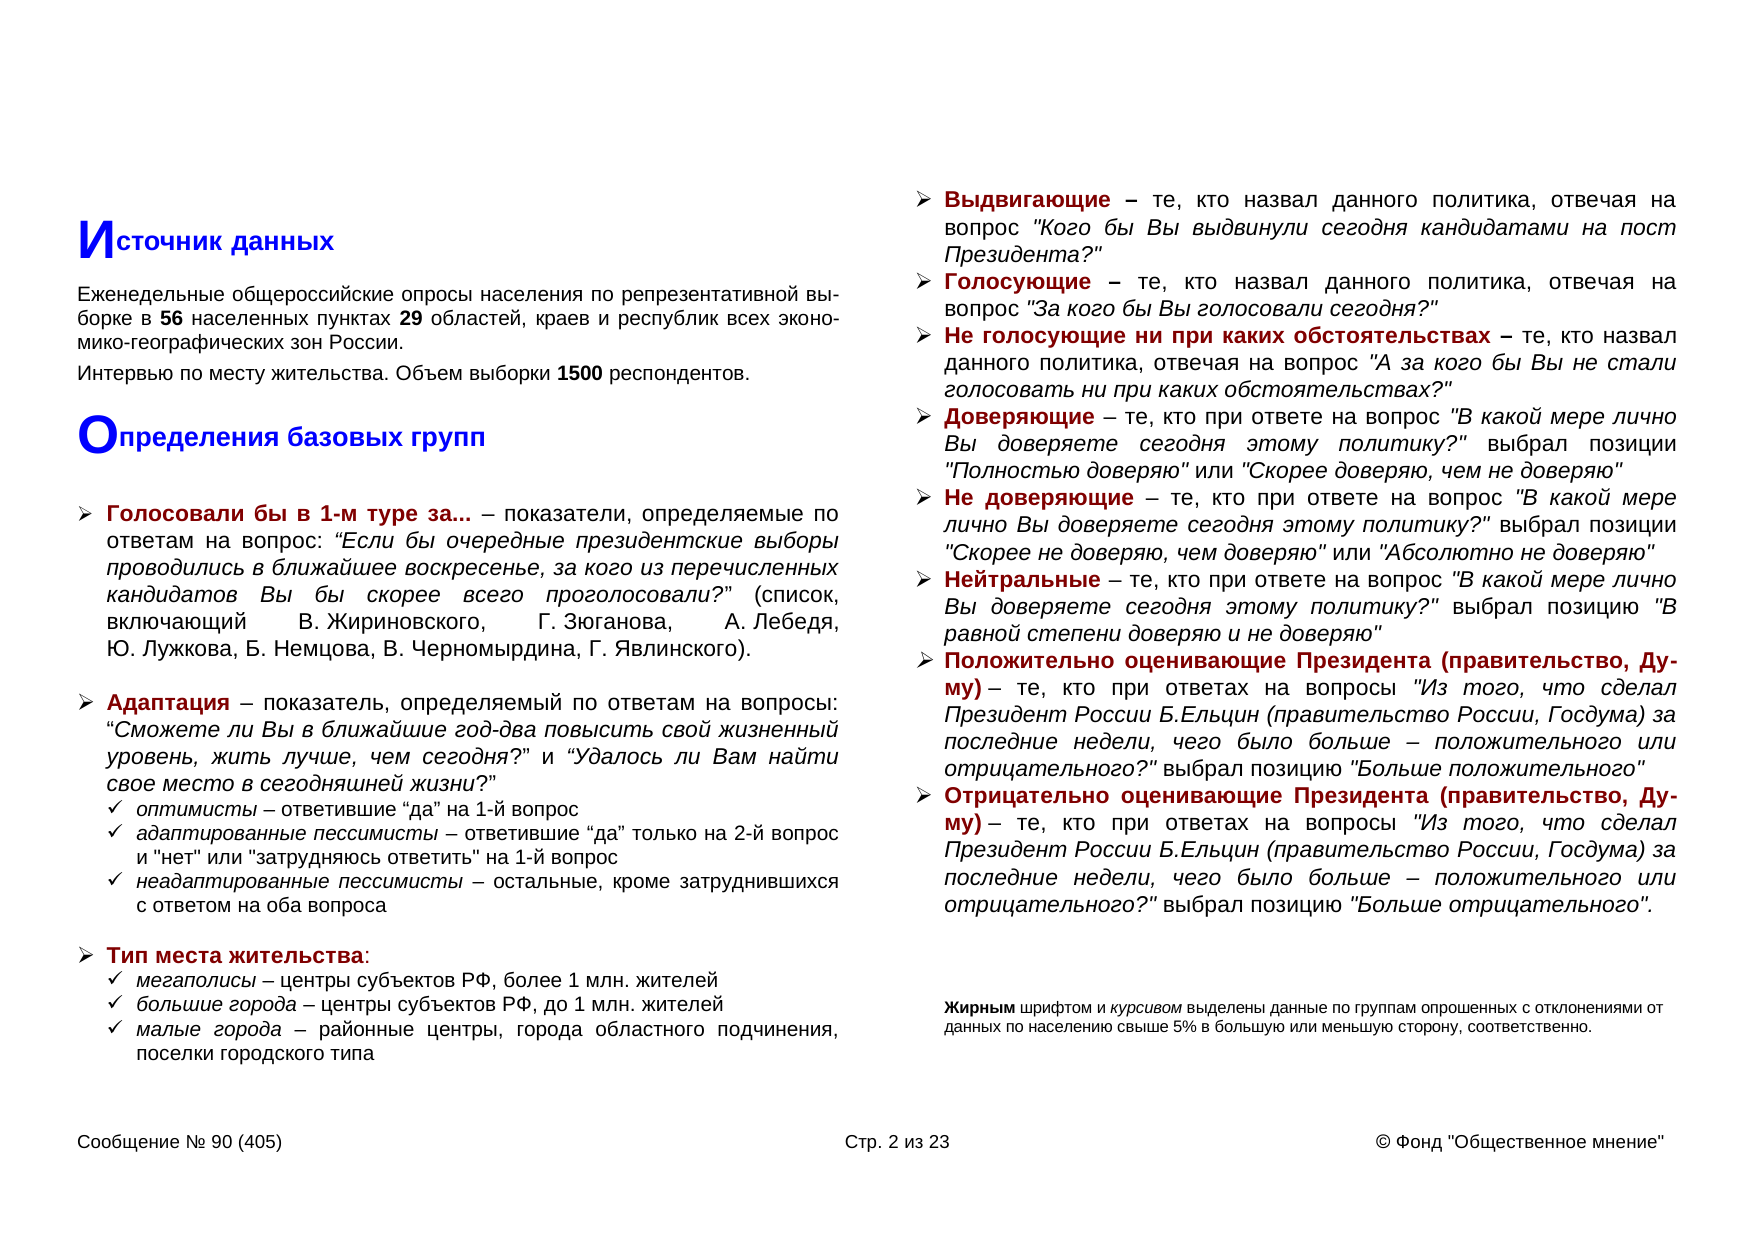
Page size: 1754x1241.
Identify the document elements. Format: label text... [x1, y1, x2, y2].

list большие города – центры субъектов РФ, до 1 млн. жителей [106, 992, 839, 1016]
list Нейтральные – те, кто при ответе на вопрос "В какой мере лично Вы доверяете сегодня этому политику?" выбрал позицию "В равной степени доверяю и не доверяю" [914, 565, 1677, 646]
list Голосующие – те, кто назвал данного политика, отвечая на вопрос "За кого бы Вы голосовали сегодня?" [914, 267, 1677, 321]
list Положительно оценивающие Президента (правительство, Думу) – те, кто при ответах на вопросы "Из того, что сделал Президент России Б.Ельцин (правительство России, Госдума) за последние недели, чего было больше – положительного или отрицательного?" выбрал позицию "Больше положительного" [914, 646, 1677, 782]
text Определения базовых групп [77, 395, 839, 465]
list Выдвигающие – те, кто назвал данного политика, отвечая на вопрос "Кого бы Вы выдвинули сегодня кандидатами на пост Президента?" [914, 186, 1677, 267]
list адаптированные пессимисты – ответившие “да” только на 2-й вопрос и "нет" или "затрудняюсь ответить" на 1-й вопрос [106, 821, 839, 869]
text Жирным шрифтом и курсивом выделены данные по группам опрошенных с отклонениями от данных по населению свыше 5% в большую или меньшую сторону, соответственно. [944, 998, 1677, 1036]
list мегаполисы – центры субъектов РФ, более 1 млн. жителей [106, 968, 839, 992]
list Отрицательно оценивающие Президента (правительство, Думу) – те, кто при ответах на вопросы "Из того, что сделал Президент России Б.Ельцин (правительство России, Госдума) за последние недели, чего было больше – положительного или отрицательного?" выбрал позицию "Больше отрицательного". [914, 782, 1677, 917]
list неадаптированные пессимисты – остальные, кроме затруднившихся с ответом на оба вопроса [106, 869, 839, 917]
list Тип места жительства: [77, 941, 839, 968]
list Доверяющие – те, кто при ответе на вопрос "В какой мере лично Вы доверяете сегодня этому политику?" выбрал позиции "Полностью доверяю" или "Скорее доверяю, чем не доверяю" [914, 402, 1677, 484]
list малые города – районные центры, города областного подчинения, поселки городского типа [106, 1016, 839, 1064]
text Интервью по месту жительства. Объем выборки 1500 респондентов. [77, 361, 839, 385]
list Голосовали бы в 1-м туре за... – показатели, определяемые по ответам на вопрос: “Если бы очередные президентские выборы проводились в ближайшее воскресенье, за кого из перечисленных кандидатов Вы бы скорее всего проголосовали?” (список, включающий В. Жириновского, Г. Зюганова, А. Лебедя, Ю. Лужкова, Б. Немцова, В. Черномырдина, Г. Явлинского). [77, 499, 839, 661]
subtitle Источник данных [77, 200, 839, 270]
list Адаптация – показатель, определяемый по ответам на вопросы: “Сможете ли Вы в ближайшие год-два повысить свой жизненный уровень, жить лучше, чем сегодня?” и “Удалось ли Вам найти свое место в сегодняшней жизни?” [77, 688, 839, 797]
text Еженедельные общероссийские опросы населения по репрезентативной выборке в 56 населенных пунктах 29 областей, краев и республик всех экономико-географических зон России. [77, 282, 839, 354]
list Не доверяющие – те, кто при ответе на вопрос "В какой мере лично Вы доверяете сегодня этому политику?" выбрал позиции "Скорее не доверяю, чем доверяю" или "Абсолютно не доверяю" [914, 484, 1677, 565]
list оптимисты – ответившие “да” на 1-й вопрос [106, 797, 839, 821]
list Не голосующие ни при каких обстоятельствах – те, кто назвал данного политика, отвечая на вопрос "А за кого бы Вы не стали голосовать ни при каких обстоятельствах?" [914, 321, 1677, 402]
